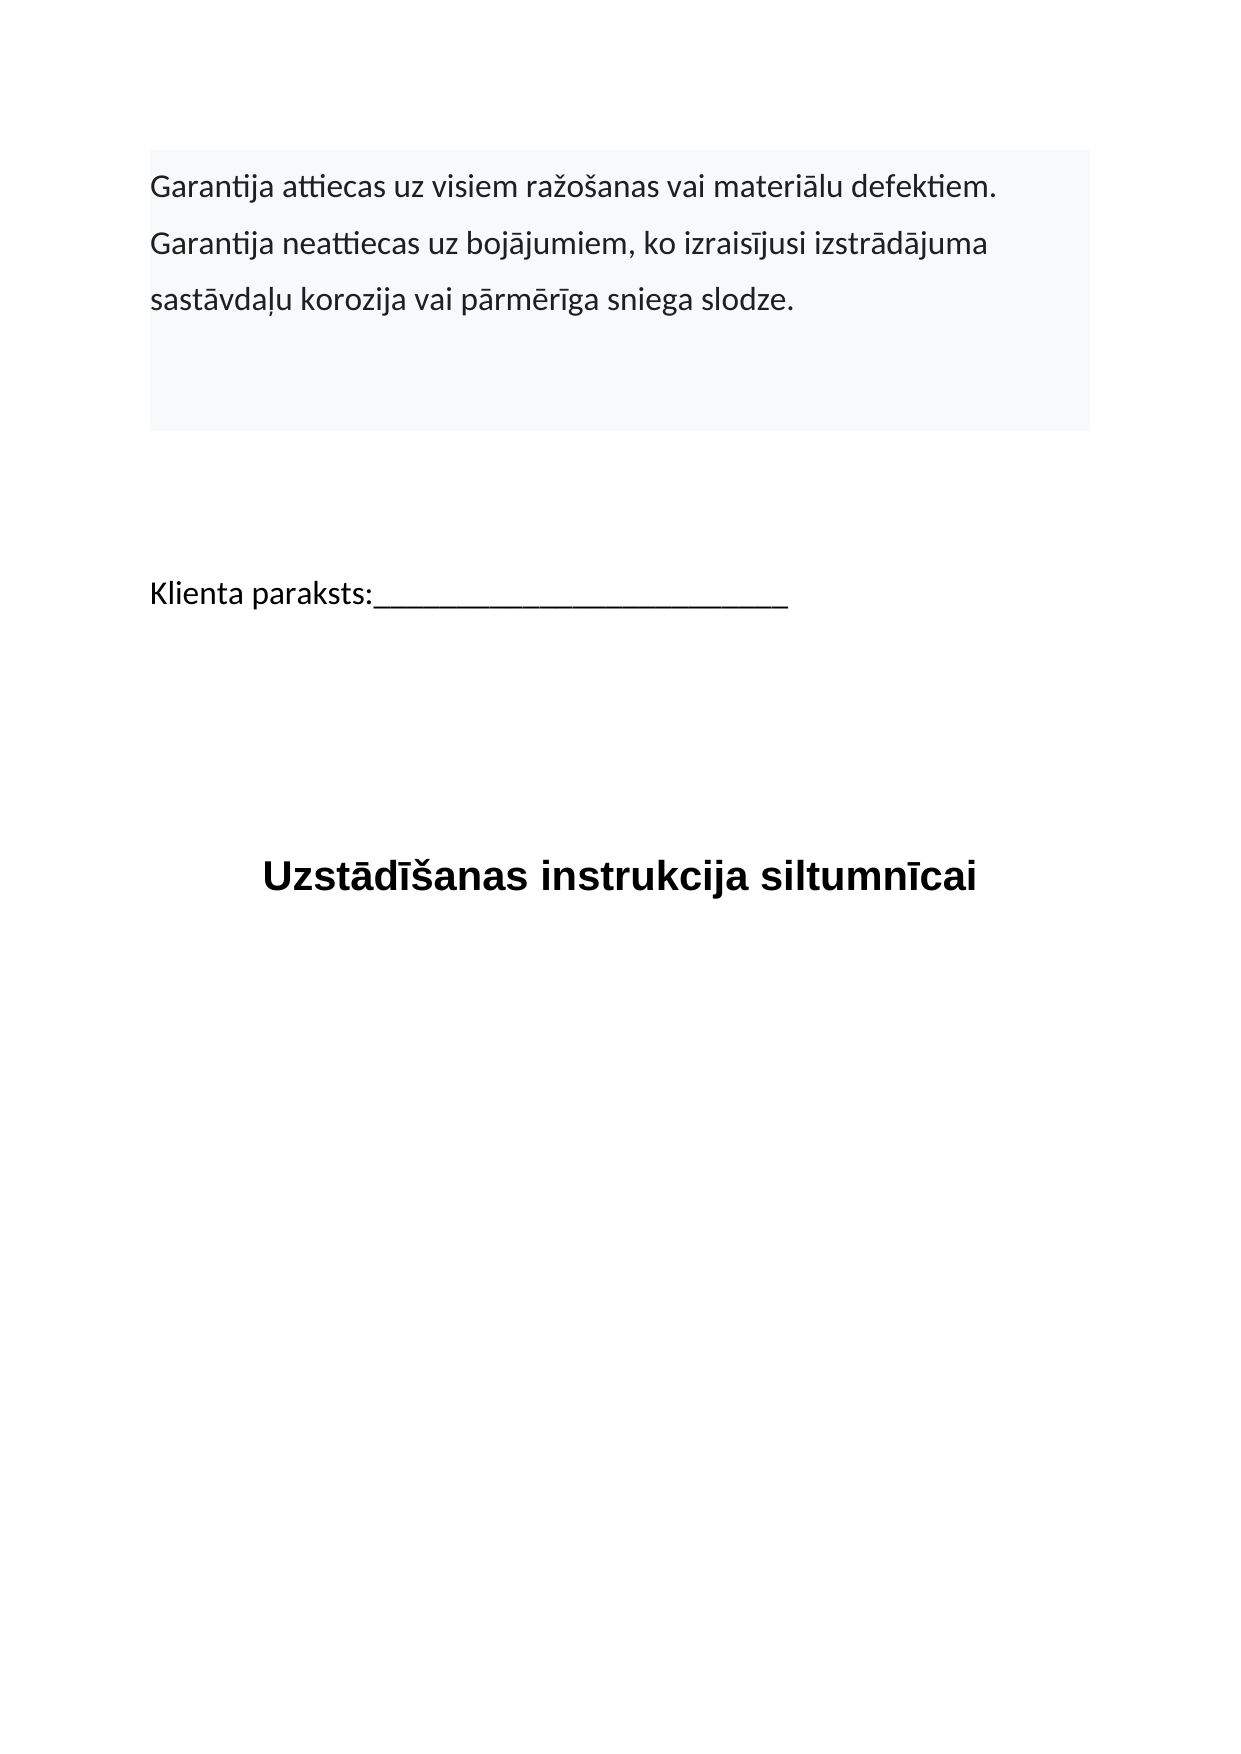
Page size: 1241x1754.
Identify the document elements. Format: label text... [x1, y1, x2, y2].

text Garantija attiecas uz visiem ražošanas vai materiālu defektiem. Garantija neattiecas uz bojājumiem, ko izraisījusi izstrādājuma sastāvdaļu korozija vai pārmērīga sniega slodze. [150, 150, 1090, 319]
text Uzstādīšanas instrukcija siltumnīcai [150, 852, 1090, 899]
text Klienta paraksts:_________________________ [150, 572, 1090, 613]
